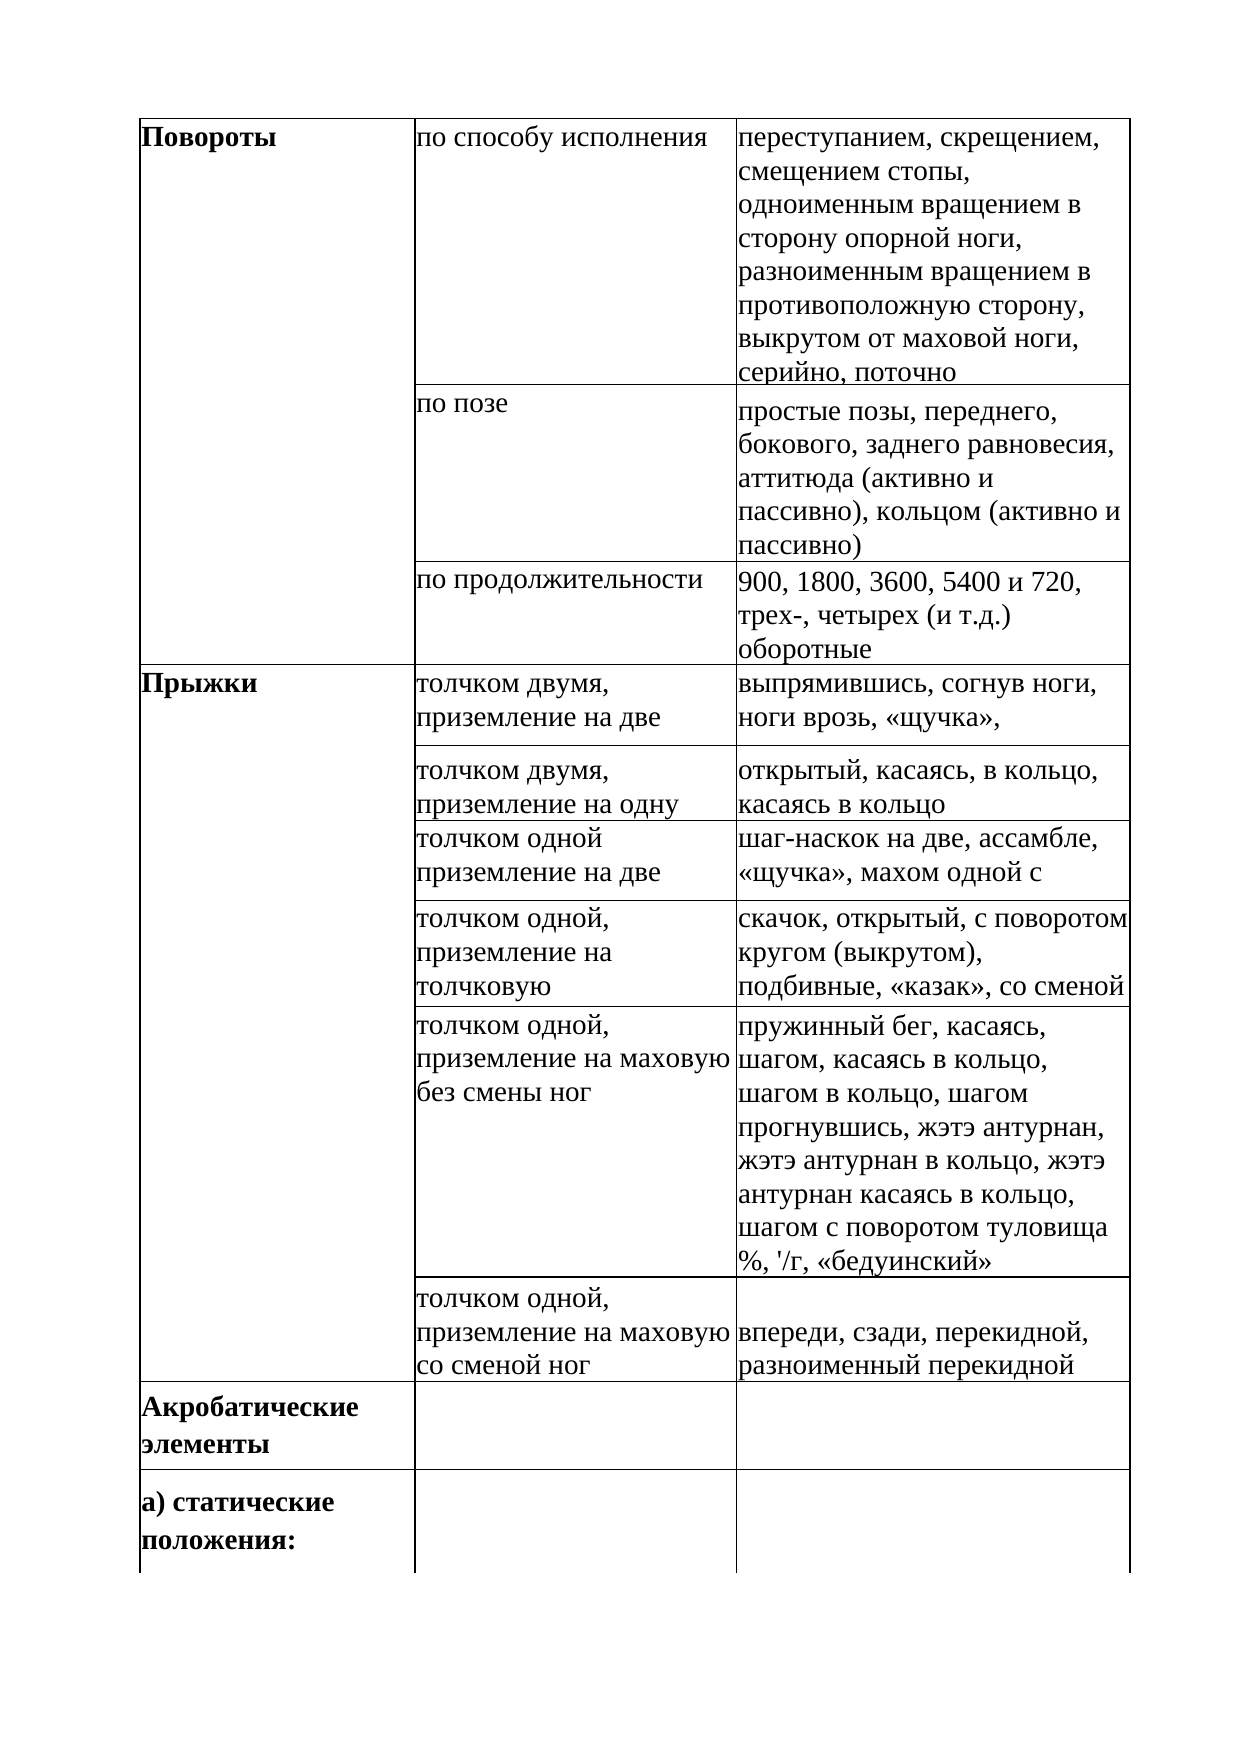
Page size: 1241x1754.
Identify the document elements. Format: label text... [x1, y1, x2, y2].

table_cell шаг-наскок на две, ассамбле, «щучка», махом одной с поворотом прогнувшись или кольцо двумя [737, 821, 1129, 899]
table_cell открытый, касаясь, в кольцо, касаясь в кольцо [737, 746, 1129, 819]
table_cell толчком двумя, приземление на две [416, 665, 736, 745]
table_cell [737, 1382, 1129, 1469]
table_cell переступанием, скрещением, смещением стопы, одноименным вращением в сторону опорной ноги, разноименным вращением в противоположную сторону, выкрутом от маховой ноги, серийно, поточно [737, 119, 1129, 384]
table_cell [416, 1382, 736, 1469]
table_cell 900, 1800, 3600, 5400 и 720, трех-, четырех (и т.д.) оборотные [737, 562, 1129, 664]
table_cell толчком одной, приземление на маховую без смены ног [416, 1007, 736, 1276]
table_cell Повороты [141, 119, 414, 664]
table_cell простые позы, переднего, бокового, заднего равновесия, аттитюда (активно и пассивно), кольцом (активно и пассивно) [737, 385, 1129, 561]
table_cell по позе [416, 385, 736, 561]
table_cell впереди, сзади, перекидной, разноименный перекидной [737, 1278, 1129, 1381]
table_cell толчком одной, приземление на маховую со сменой ног [416, 1278, 736, 1381]
table_cell Прыжки [141, 665, 414, 1381]
table_cell пружинный бег, касаясь, шагом, касаясь в кольцо, шагом в кольцо, шагом прогнувшись, жэтэ антурнан, жэтэ антурнан в кольцо, жэтэ антурнан касаясь в кольцо, шагом с поворотом туловища %, '/г, «бедуинский» [737, 1007, 1129, 1276]
table_cell выпрямившись, согнув ноги, ноги врозь, «щучка», прогнувшись, кольцо двумя [737, 665, 1129, 745]
table_cell толчком одной приземление на две [416, 821, 736, 899]
table_cell а) статические положения: [141, 1470, 414, 1573]
table_cell толчком одной, приземление на толчковую [416, 901, 736, 1006]
table_cell толчком двумя, приземление на одну [416, 746, 736, 819]
table_cell по способу исполнения [416, 119, 736, 384]
table_cell [416, 1470, 736, 1573]
table_cell Акробатические элементы [141, 1382, 414, 1469]
table_cell скачок, открытый, с поворотом кругом (выкрутом), подбивные, «казак», со сменой ног - разножка, в кольцо, касаясь в кольцо, револьтад [737, 901, 1129, 1006]
table_cell по продолжительности [416, 562, 736, 664]
table_cell [737, 1470, 1129, 1573]
